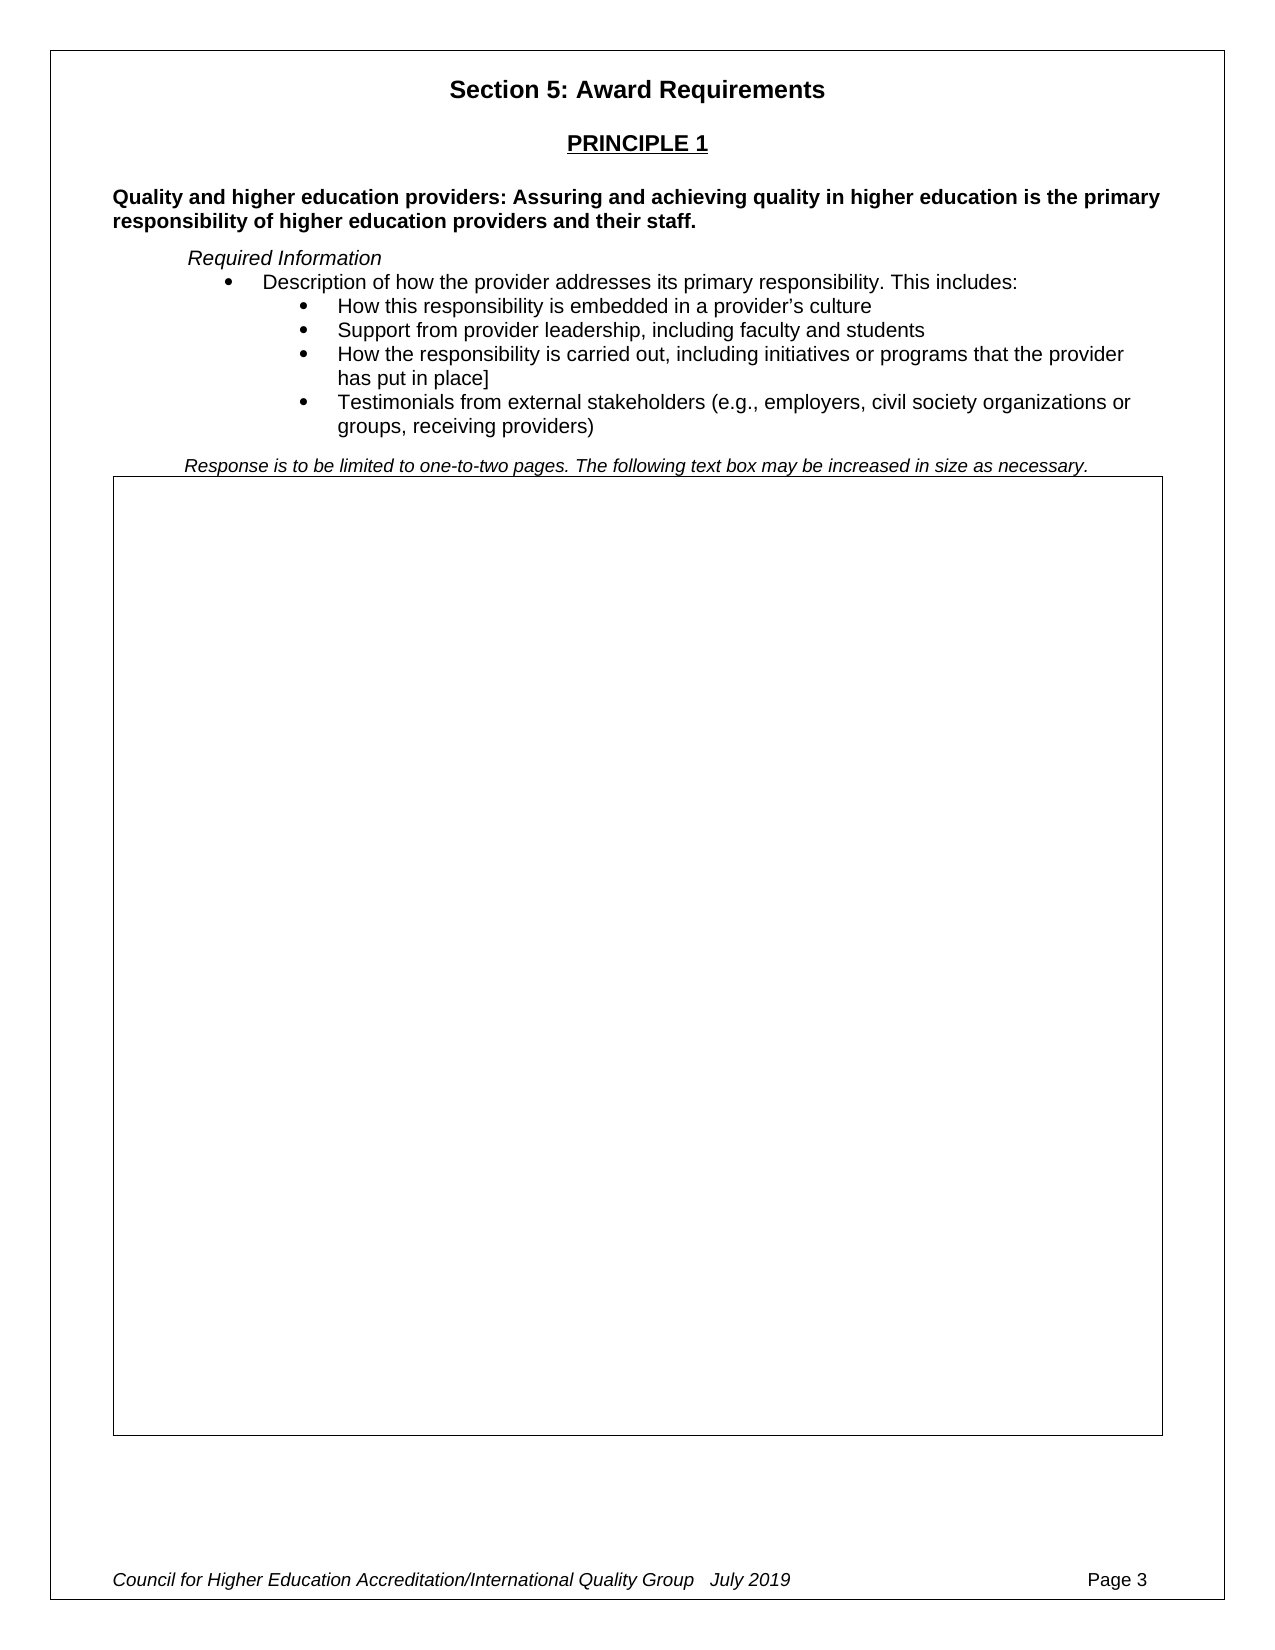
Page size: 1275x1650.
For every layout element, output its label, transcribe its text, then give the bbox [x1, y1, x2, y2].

text Quality and higher education providers: Assuring and achieving quality in higher education is the primary responsibility of higher education providers and their staff. [112, 185, 1162, 233]
list How this responsibility is embedded in a provider’s culture [300, 294, 1162, 318]
list Description of how the provider addresses its primary responsibility. This includes: [225, 269, 1162, 294]
text PRINCIPLE 1 [112, 130, 1162, 156]
text Response is to be limited to one-to-two pages. The following text box may be increased in size as necessary. [112, 454, 1162, 476]
text Section 5: Award Requirements [112, 75, 1162, 104]
list Testimonials from external stakeholders (e.g., employers, civil society organizations or groups, receiving providers) [300, 390, 1162, 438]
text Required Information [112, 246, 1162, 269]
list How the responsibility is carried out, including initiatives or programs that the provider has put in place] [300, 342, 1162, 390]
list Support from provider leadership, including faculty and students [300, 318, 1162, 342]
table_header [114, 477, 1162, 1435]
